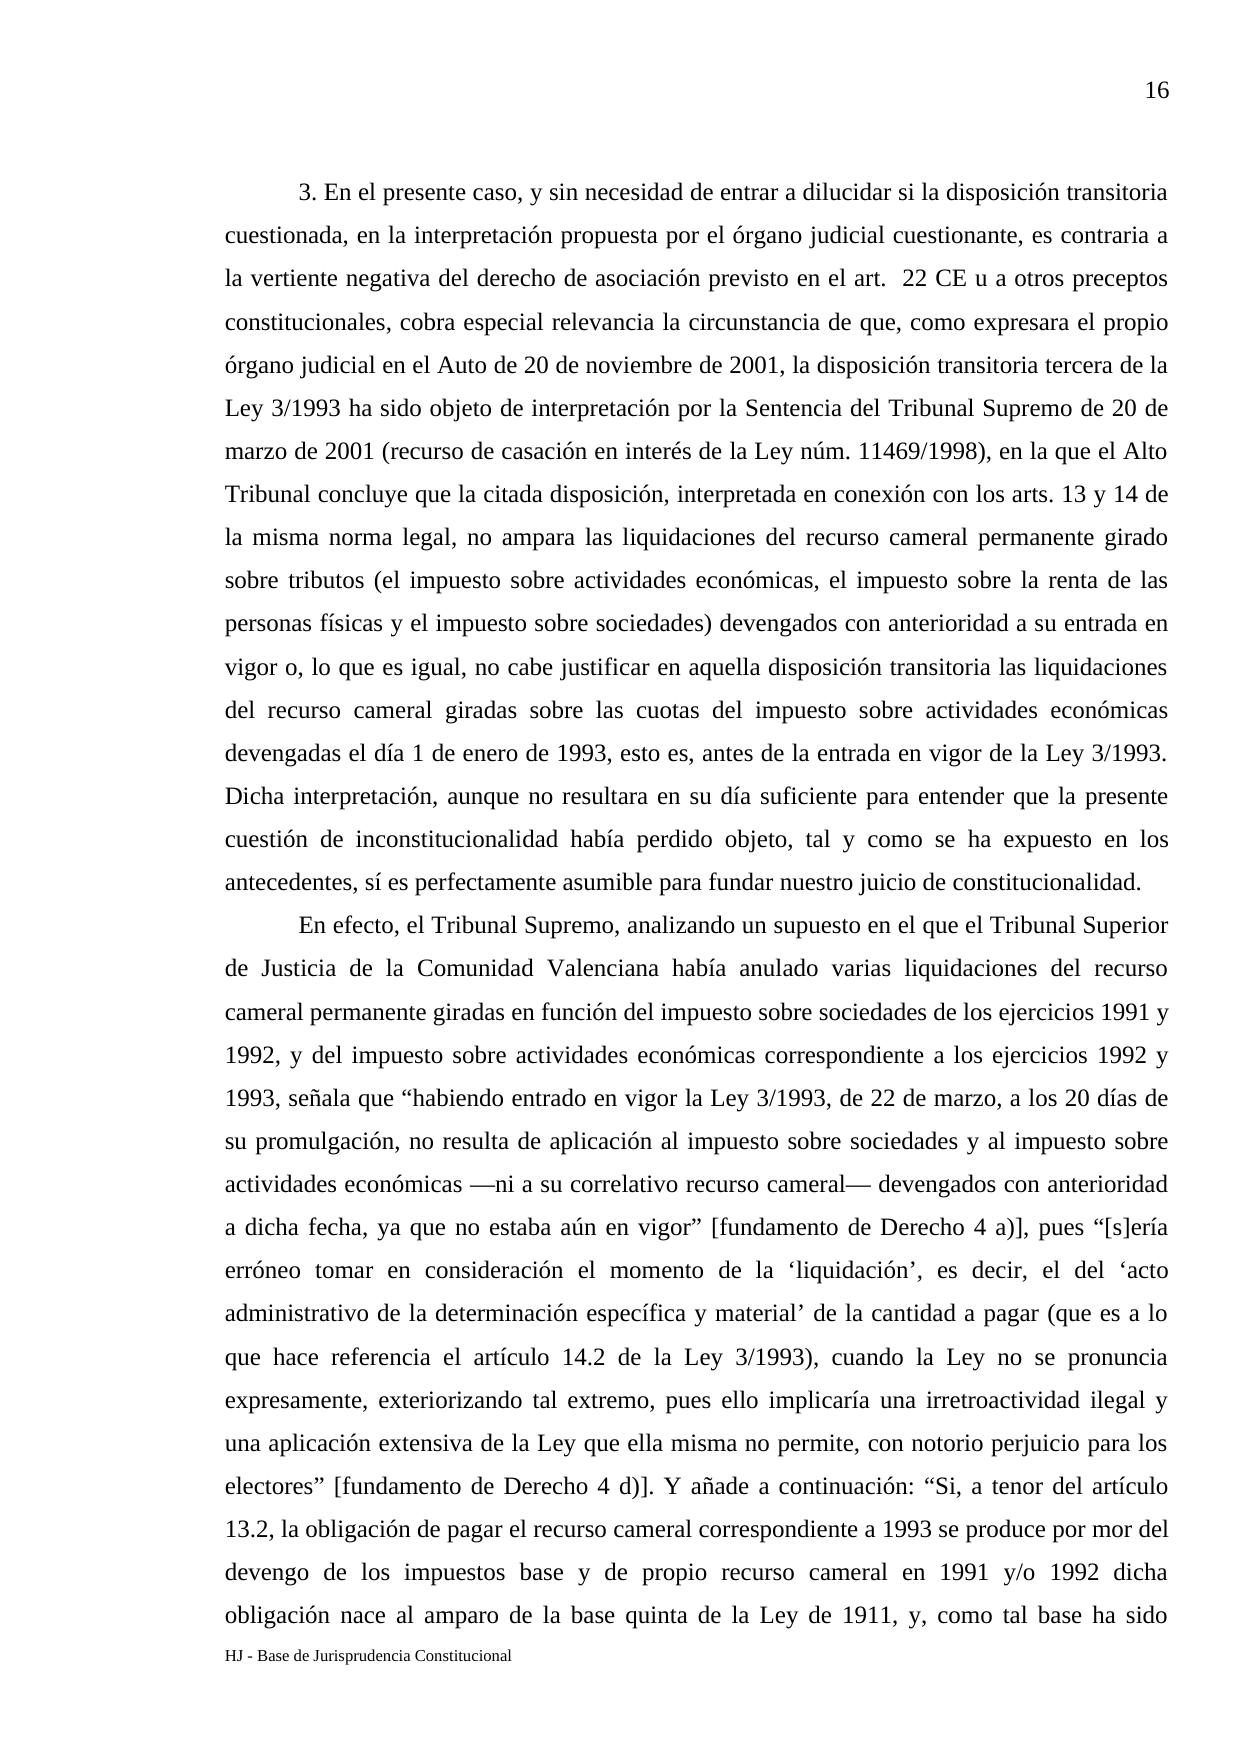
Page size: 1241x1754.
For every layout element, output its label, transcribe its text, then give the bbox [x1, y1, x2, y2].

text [224, 910, 1169, 1629]
text 3. En el presente caso, y sin necesidad de entrar a dilucidar si la disposición transitoria cuestionada, en la interpretación propuesta por el órgano judicial cuestionante, es contraria a la vertiente negativa del derecho de asociación previsto en el art. 22 CE u a otros preceptos constitucionales, cobra especial relevancia la circunstancia de que, como expresara el propio órgano judicial en el Auto de 20 de noviembre de 2001, la disposición transitoria tercera de la Ley 3/1993 ha sido objeto de interpretación por la Sentencia del Tribunal Supremo de 20 de marzo de 2001 (recurso de casación en interés de la Ley núm. 11469/1998), en la que el Alto Tribunal concluye que la citada disposición, interpretada en conexión con los arts. 13 y 14 de la misma norma legal, no ampara las liquidaciones del recurso cameral permanente girado sobre tributos (el impuesto sobre actividades económicas, el impuesto sobre la renta de las personas físicas y el impuesto sobre sociedades) devengados con anterioridad a su entrada en vigor o, lo que es igual, no cabe justificar en aquella disposición transitoria las liquidaciones del recurso cameral giradas sobre las cuotas del impuesto sobre actividades económicas devengadas el día 1 de enero de 1993, esto es, antes de la entrada en vigor de la Ley 3/1993. Dicha interpretación, aunque no resultara en su día suficiente para entender que la presente cuestión de inconstitucionalidad había perdido objeto, tal y como se ha expuesto en los antecedentes, sí es perfectamente asumible para fundar nuestro juicio de constitucionalidad. [224, 177, 1169, 896]
